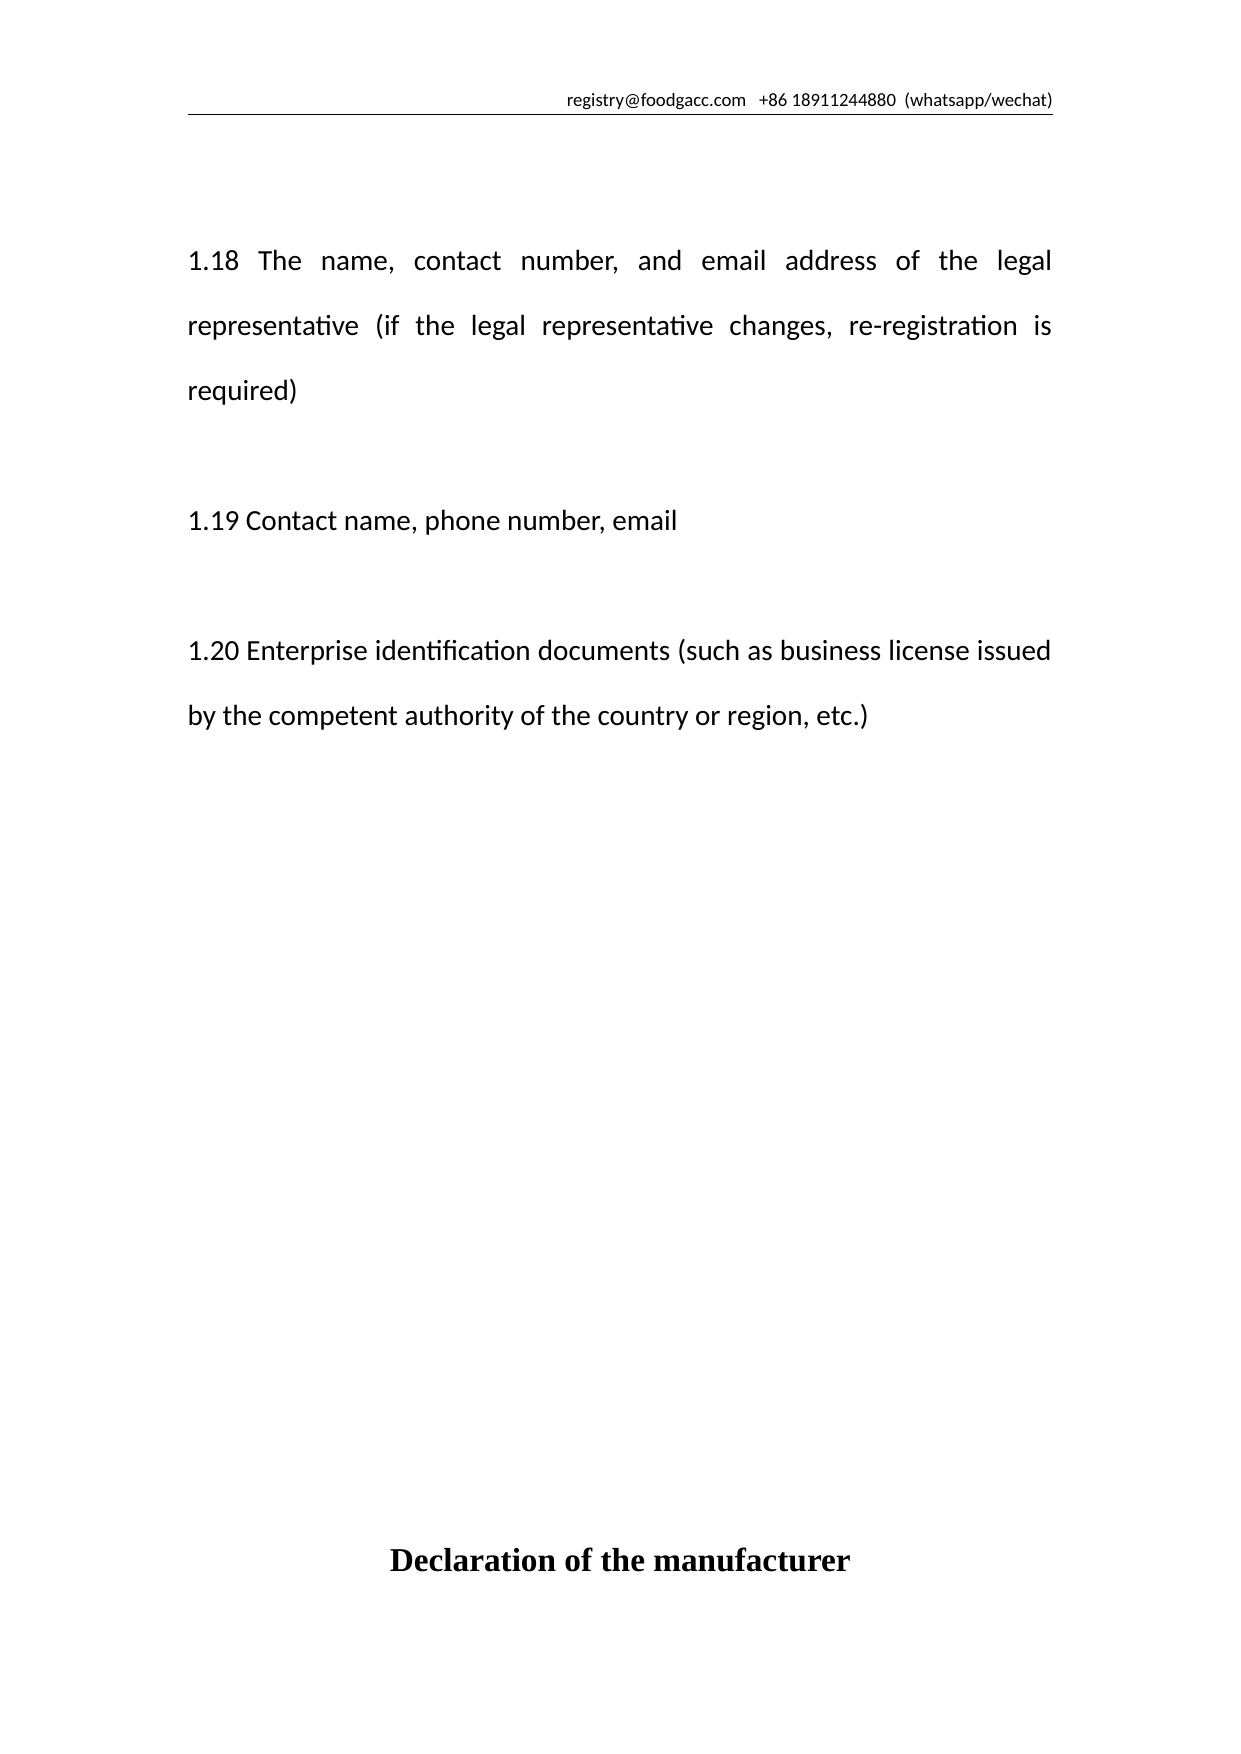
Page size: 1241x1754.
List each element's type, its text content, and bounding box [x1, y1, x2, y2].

text 1.18 The name, contact number, and email address of the legal representative (if the legal representative changes, re-registration is required) [187, 227, 1053, 422]
text 1.20 Enterprise identification documents (such as business license issued by the competent authority of the country or region, etc.) [187, 617, 1053, 747]
text Declaration of the manufacturer [187, 1527, 1053, 1592]
text 1.19 Contact name, phone number, email [187, 487, 1053, 552]
